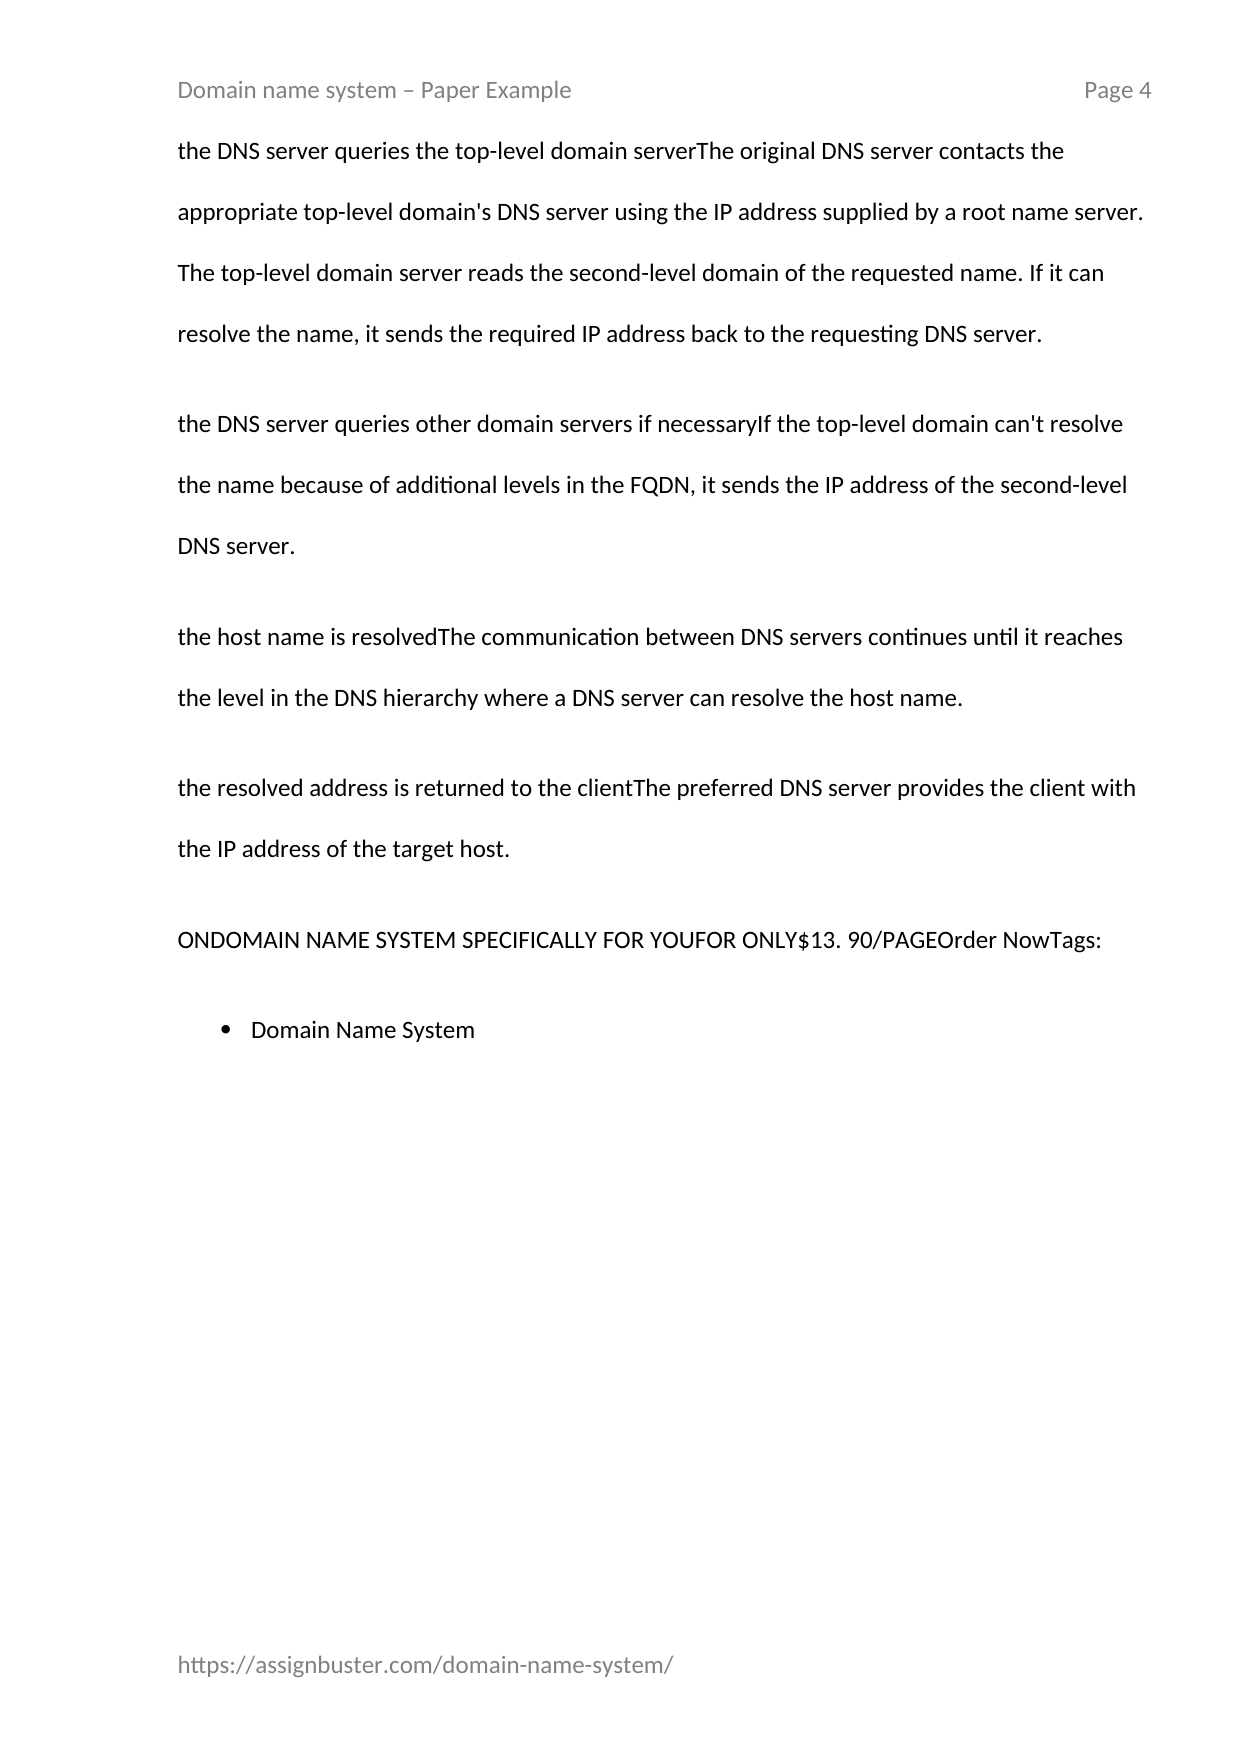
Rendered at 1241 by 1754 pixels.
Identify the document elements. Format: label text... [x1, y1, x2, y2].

text the resolved address is returned to the clientThe preferred DNS server provides the client with the IP address of the target host. [177, 773, 1152, 864]
text the DNS server queries the top-level domain serverThe original DNS server contacts the appropriate top-level domain's DNS server using the IP address supplied by a root name server. The top-level domain server reads the second-level domain of the requested name. If it can resolve the name, it sends the required IP address back to the requesting DNS server. [177, 135, 1152, 348]
text the host name is resolvedThe communication between DNS servers continues until it reaches the level in the DNS hierarchy where a DNS server can resolve the host name. [177, 621, 1152, 713]
text the DNS server queries other domain servers if necessaryIf the top-level domain can't resolve the name because of additional levels in the FQDN, it sends the IP address of the second-level DNS server. [177, 408, 1152, 561]
text ONDOMAIN NAME SYSTEM SPECIFICALLY FOR YOUFOR ONLY$13. 90/PAGEOrder NowTags: [177, 924, 1152, 955]
list Domain Name System [221, 1015, 1152, 1045]
